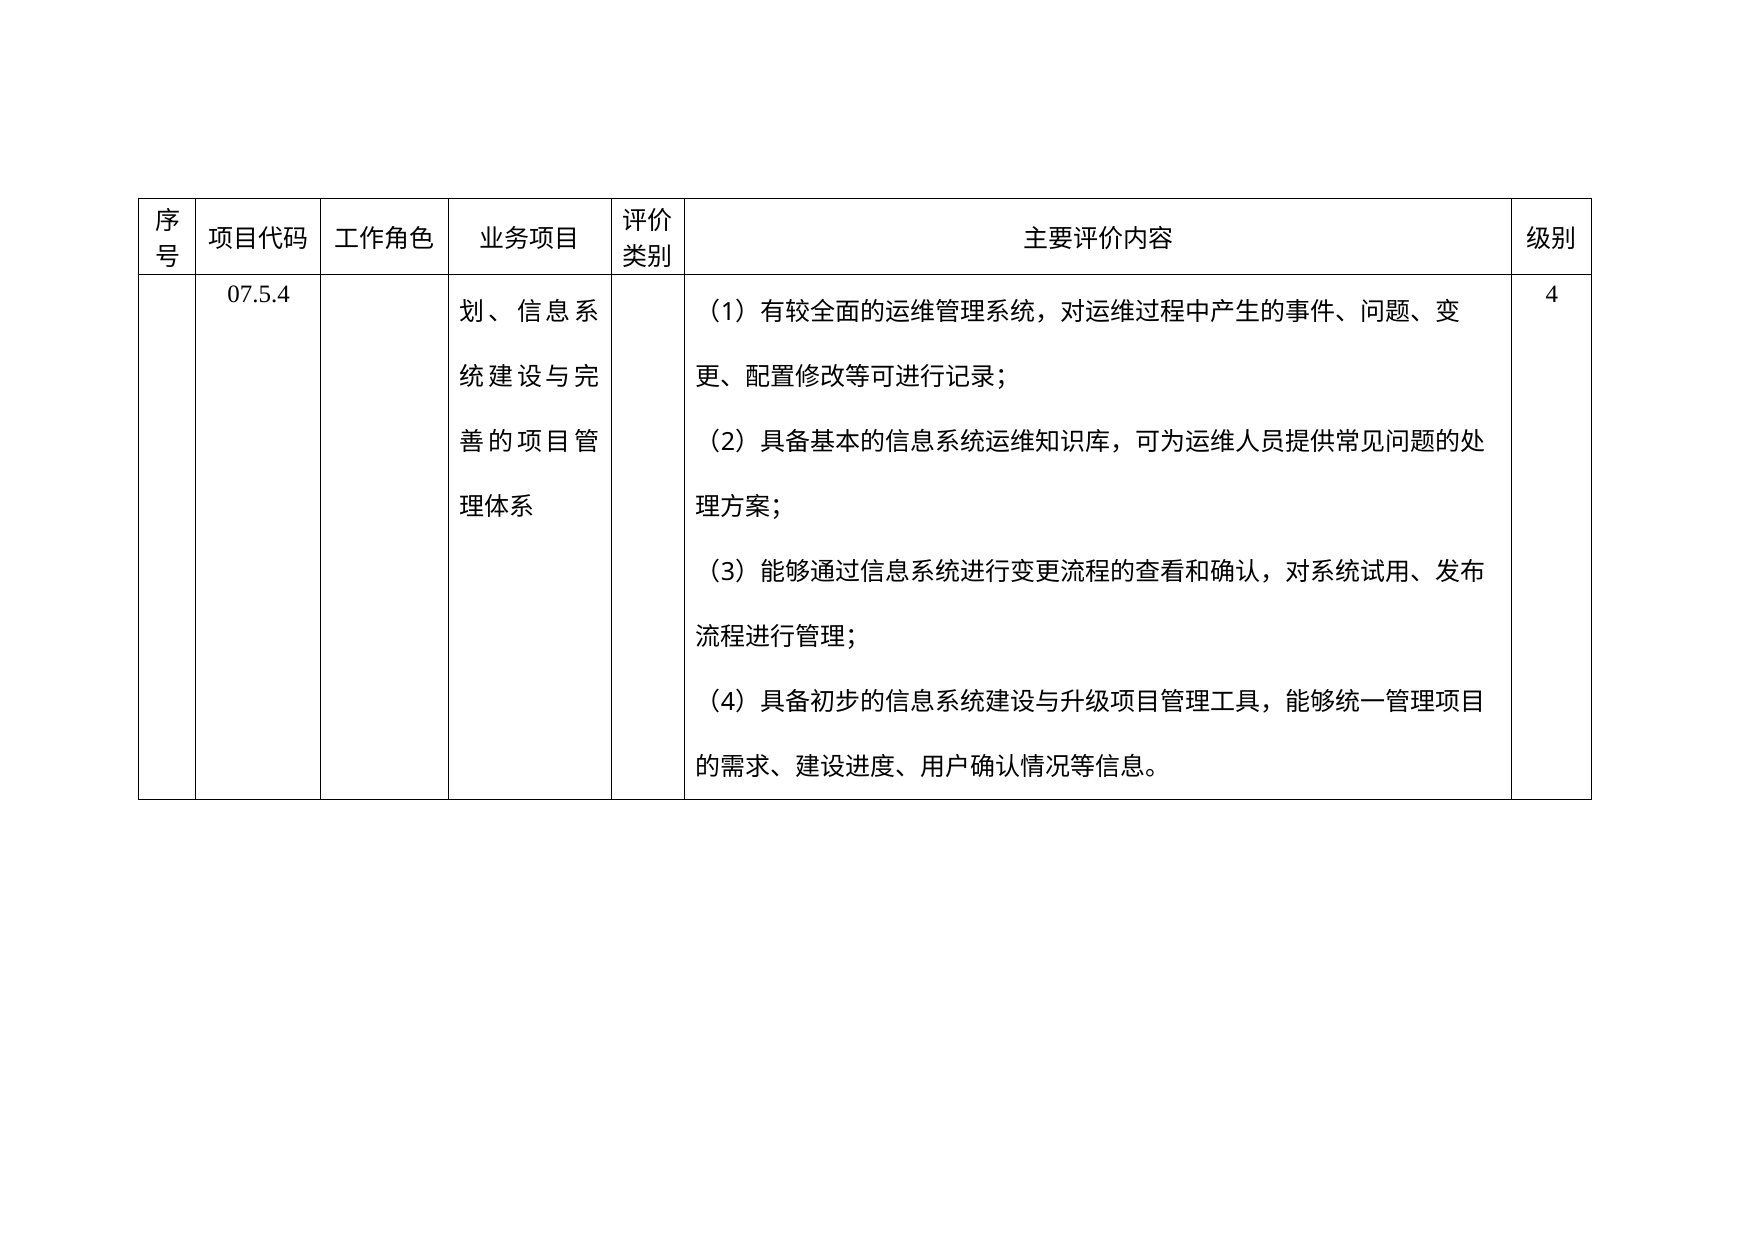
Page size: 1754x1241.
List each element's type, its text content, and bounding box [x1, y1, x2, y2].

table_cell [612, 275, 684, 798]
table_cell 4 [1512, 275, 1591, 798]
table_header 评价类别 [612, 199, 684, 274]
table_header 序号 [139, 199, 195, 274]
table_header 业务项目 [449, 199, 611, 274]
table_cell 07.5.4 [196, 275, 320, 798]
table_header 项目代码 [196, 199, 320, 274]
table_cell （1）有较全面的运维管理系统，对运维过程中产生的事件、问题、变更、配置修改等可进行记录； （2）具备基本的信息系统运维知识库，可为运维人员提供常见问题的处理方案； （3）能够通过信息系统进行变更流程的查看和确认，对系统试用、发布流程进行管理； （4）具备初步的信息系统建设与升级项目管理工具，能够统一管理项目的需求、建设进度、用户确认情况等信息。 [685, 275, 1511, 798]
table_header 级别 [1512, 199, 1591, 274]
table_header 工作角色 [321, 199, 448, 274]
table_header 主要评价内容 [685, 199, 1511, 274]
